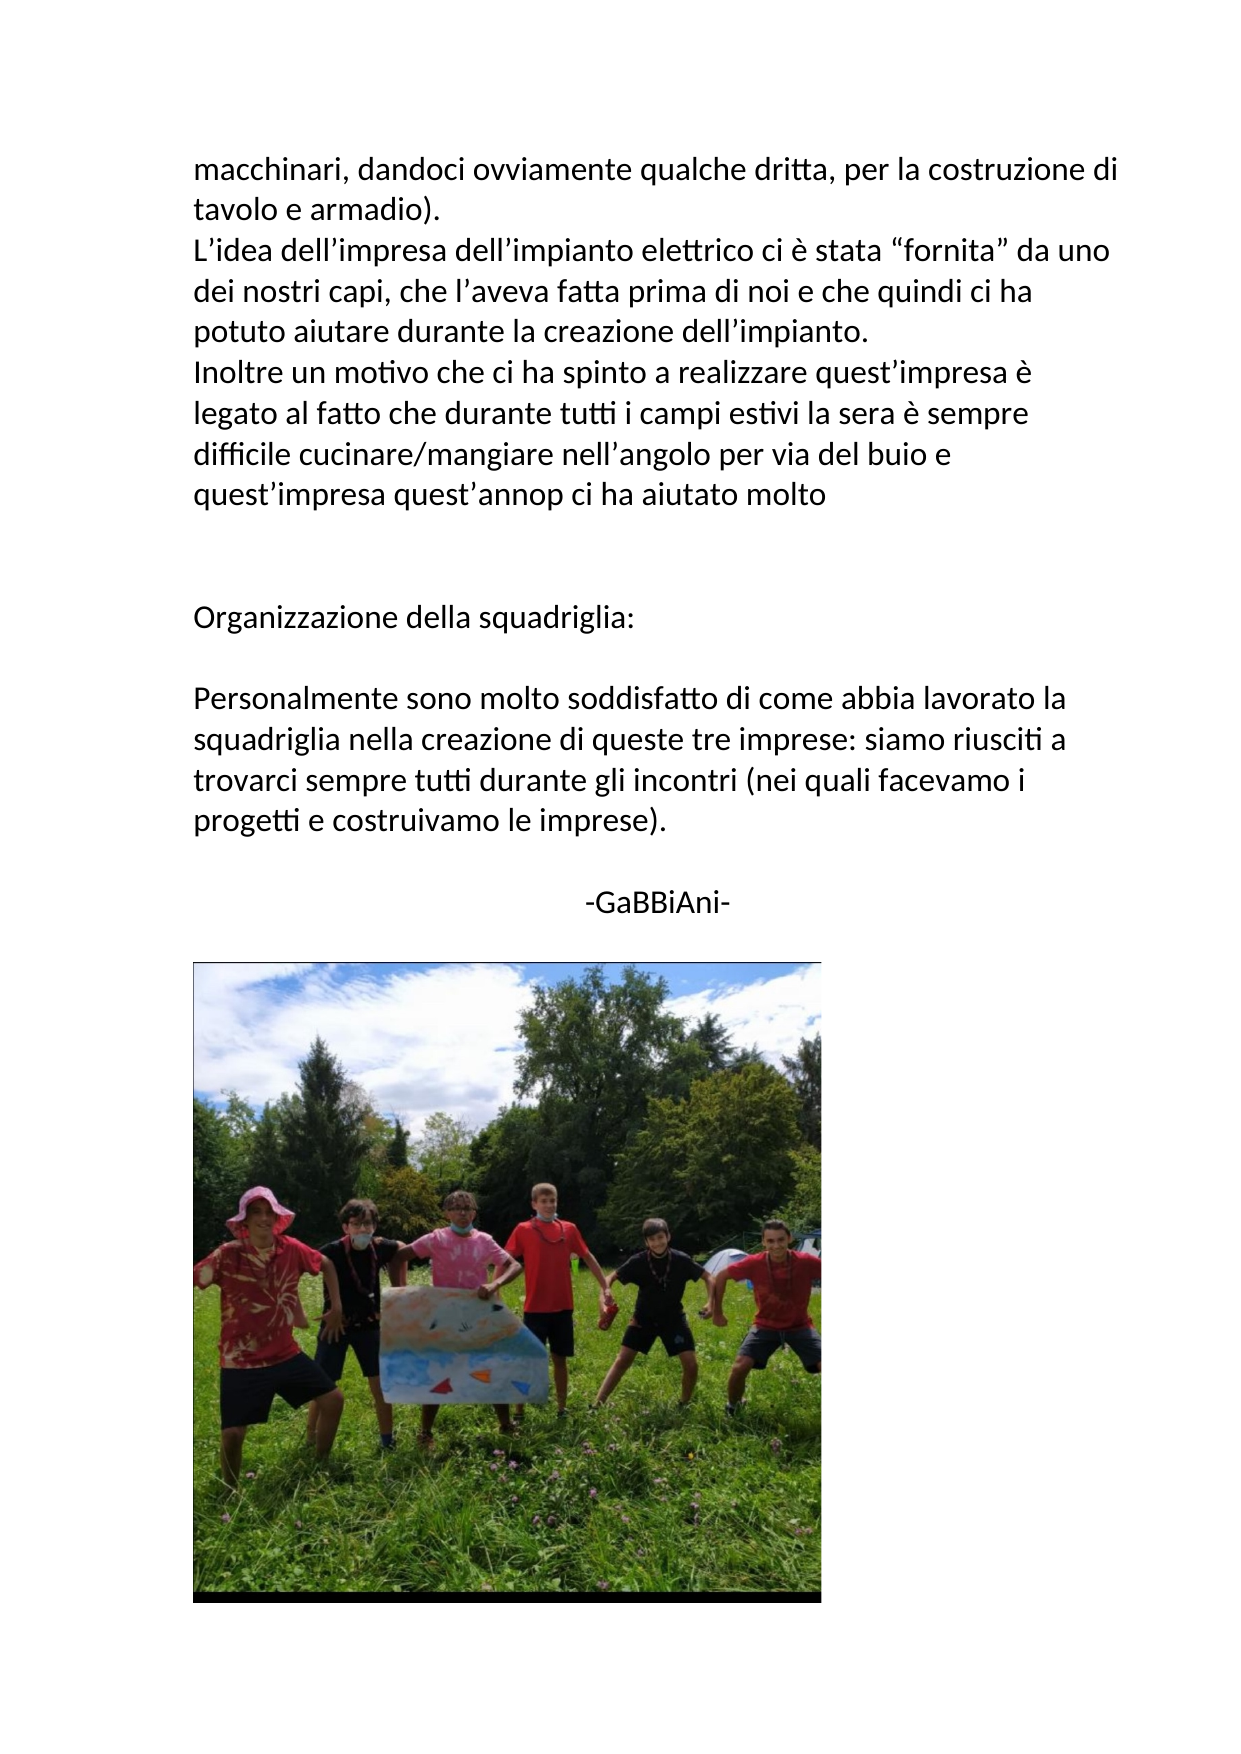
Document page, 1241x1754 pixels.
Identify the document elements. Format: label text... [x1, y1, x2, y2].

picture [193, 962, 822, 1603]
list L’idea dell’impresa dell’impianto elettrico ci è stata “fornita” da uno dei nostri capi, che l’aveva fatta prima di noi e che quindi ci ha potuto aiutare durante la creazione dell’impianto. [193, 229, 1122, 351]
list Organizzazione della squadriglia: [193, 596, 1122, 636]
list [193, 148, 1122, 229]
list Inoltre un motivo che ci ha spinto a realizzare quest’impresa è legato al fatto che durante tutti i campi estivi la sera è sempre difficile cucinare/mangiare nell’angolo per via del buio e quest’impresa quest’annop ci ha aiutato molto [193, 351, 1122, 514]
list Personalmente sono molto soddisfatto di come abbia lavorato la squadriglia nella creazione di queste tre imprese: siamo riusciti a trovarci sempre tutti durante gli incontri (nei quali facevamo i progetti e costruivamo le imprese). [193, 677, 1122, 840]
list -GaBBiAni- [193, 881, 1122, 921]
